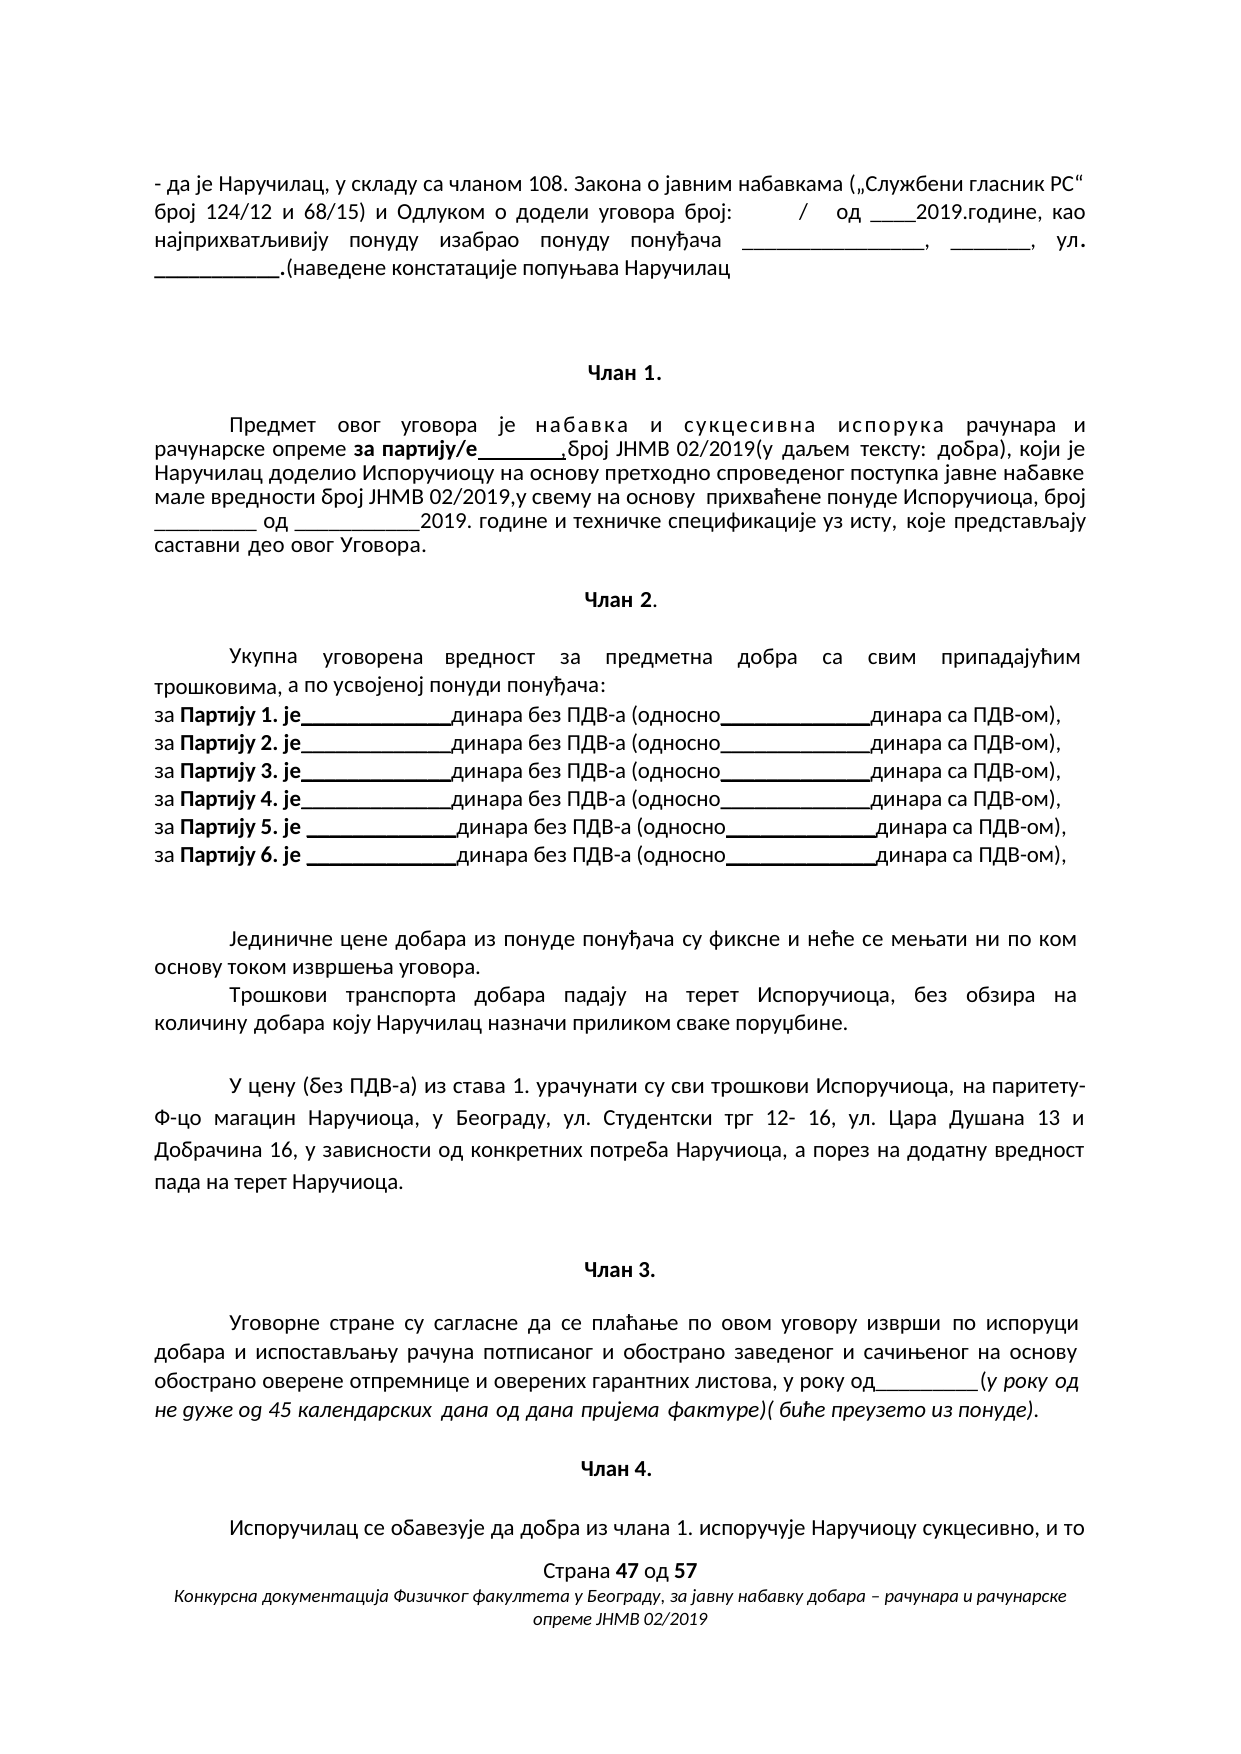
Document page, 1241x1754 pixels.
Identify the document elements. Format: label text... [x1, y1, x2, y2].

text Уговорне стране су сагласне да се плаћање по овом уговору изврши по испоруци добара и испостављању рачуна потписаног и обострано заведеног и сачињеног на основу обострано оверене отпремнице и оверених гарантних листова, у року од_________(у року од не дуже од 45 календарских дана од дана пријема фактуре)( биће преузето из понуде). [154, 1308, 1079, 1423]
text У цену (без ПДВ-а) из става 1. урачунати су сви трошкови Испоручиоца, на паритету-Ф-цо магацин Наручиоца, у Београду, ул. Студентски трг 12- 16, ул. Цара Душана 13 и Добрачина 16, у зависности од конкретних потреба Наручиоца, а порез на додатну вредност пада на терет Наручиоца. [154, 1071, 1086, 1196]
text за Партију 2. је_____________динара без ПДВ-а (односно_____________динара са ПДВ-ом), [154, 728, 1081, 756]
text за Партију 5. је _____________динара без ПДВ-а (односно_____________динара са ПДВ-ом), [154, 812, 1081, 840]
text Члан 4. [154, 1454, 1079, 1482]
text Укупна уговорена вредност за предметна добра са свим припадајућим трошковима, а по усвојеној понуди понуђача: [154, 641, 1081, 700]
text за Партију 3. је_____________динара без ПДВ-а (односно_____________динара са ПДВ-ом), [154, 756, 1081, 784]
text за Партију 1. је_____________динара без ПДВ-а (односно_____________динара са ПДВ-ом), [154, 700, 1081, 728]
text Јединичне цене добара из понуде понуђача су фиксне и неће се мењати ни по ком основу током извршења уговора. [154, 924, 1077, 980]
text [154, 1513, 1086, 1541]
text за Партију 6. је _____________динара без ПДВ-а (односно_____________динара са ПДВ-ом), [154, 840, 1081, 868]
text Члан 2. [154, 585, 1088, 613]
text Члан 1. [154, 358, 1096, 386]
text Предмет овог уговора је набавка и сукцесивна испорука рачунара и рачунарске опреме за партију/е ,број ЈНМВ 02/2019(у даљем тексту: добра), који је Наручилац доделио Испоручиоцу на основу претходно спроведеног поступка јавне набавке мале вредности број ЈНМВ 02/2019,у свему на основу прихваћене понуде Испоручиоца, број _________ од ___________2019. године и техничке спецификације уз исту, које представљају саставни део овог Уговора. [154, 414, 1086, 557]
text Члан 3. [154, 1255, 1086, 1283]
text Трошкови транспорта добара падају на терет Испоручиоца, без обзира на количину добара коју Наручилац назначи приликом сваке поруџбине. [154, 980, 1077, 1036]
text - да је Наручилац, у складу са чланом 108. Закона о јавним набавкама („Службени гласник РС“ број 124/12 и 68/15) и Одлуком о додели уговора број: / од ____2019.године, као најприхватљивију понуду изабрао понуду понуђача ________________, _______, ул. ___________.(наведене констатације попуњава Наручилац [154, 169, 1086, 281]
text за Партију 4. је_____________динара без ПДВ-а (односно_____________динара са ПДВ-ом), [154, 784, 1081, 812]
